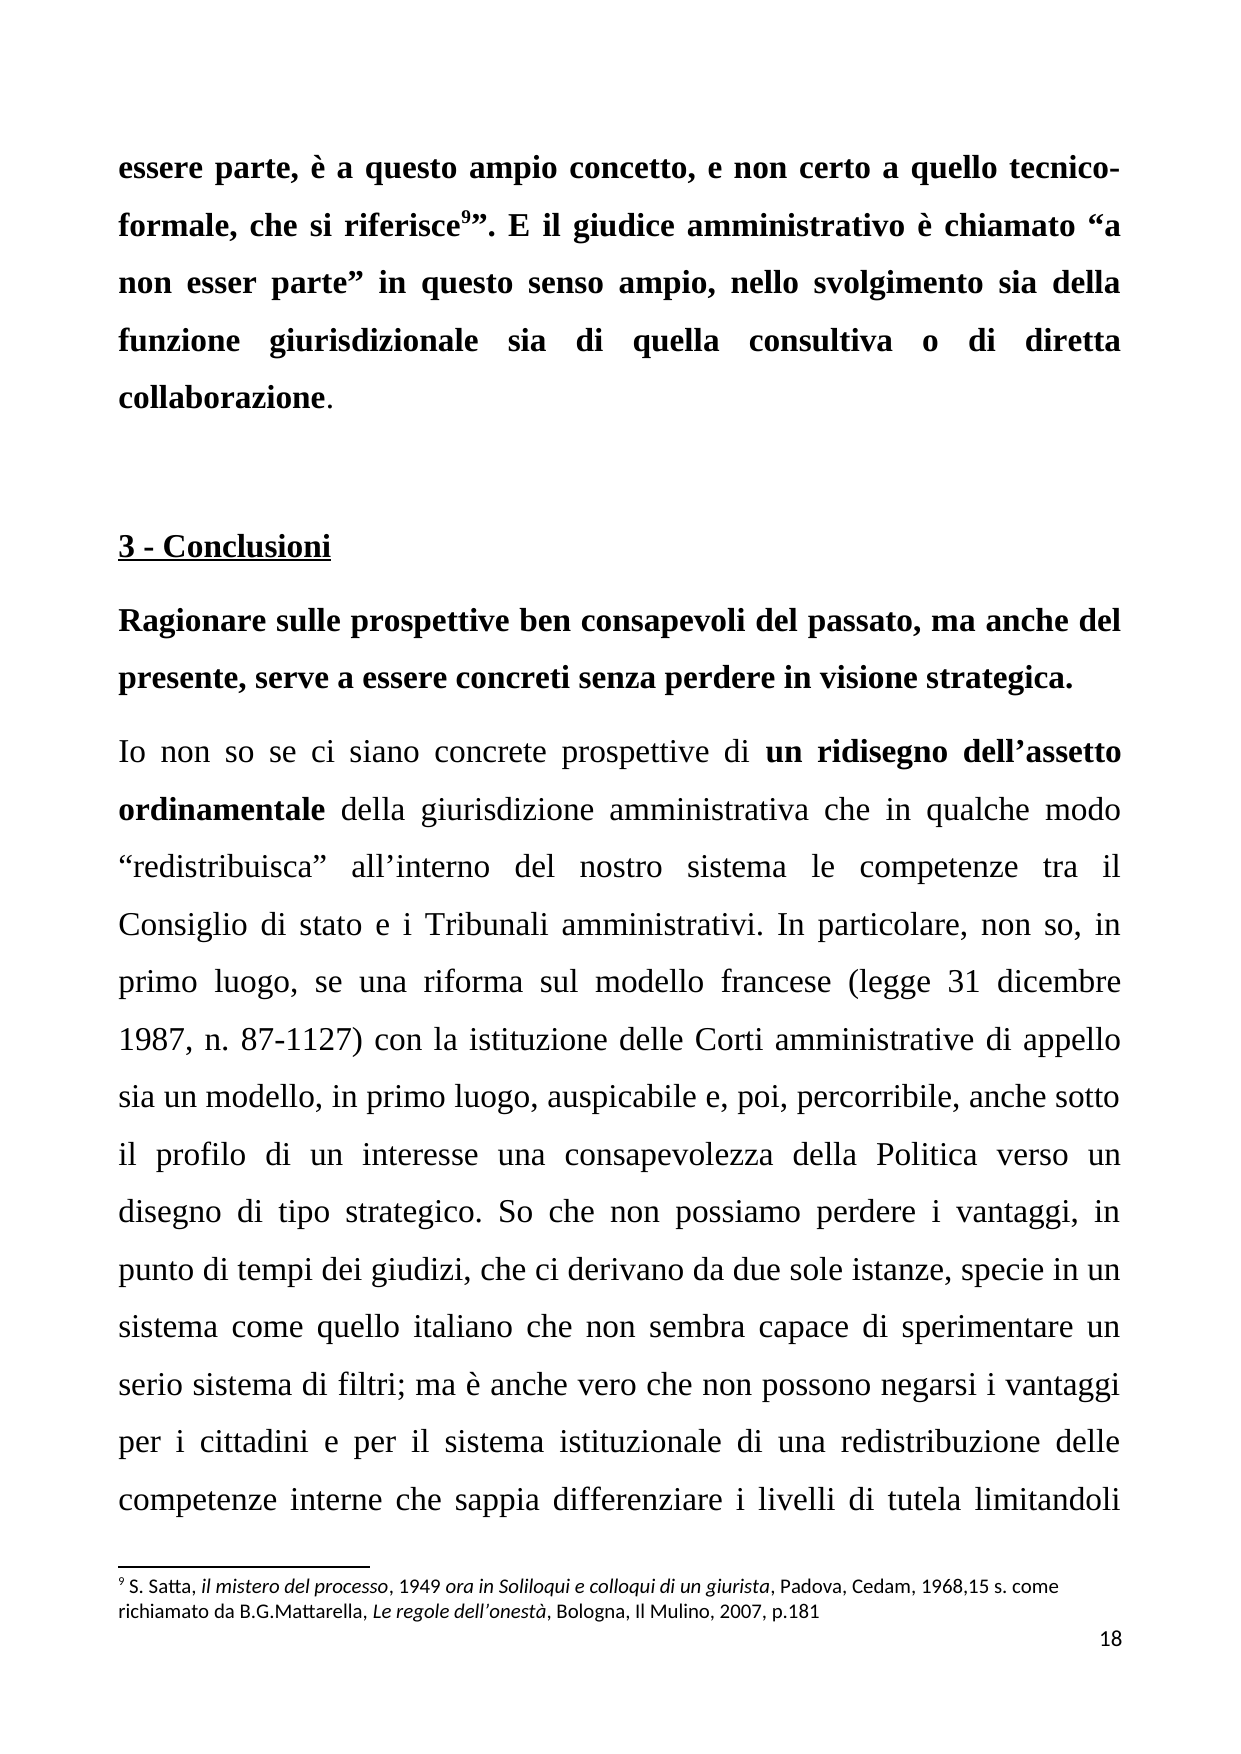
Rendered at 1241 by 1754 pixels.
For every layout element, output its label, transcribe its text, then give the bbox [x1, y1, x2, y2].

text Ragionare sulle prospettive ben consapevoli del passato, ma anche del presente, serve a essere concreti senza perdere in visione strategica. [118, 600, 1122, 696]
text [118, 148, 1122, 416]
text 3 - Conclusioni [118, 526, 1122, 564]
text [118, 732, 1122, 1518]
